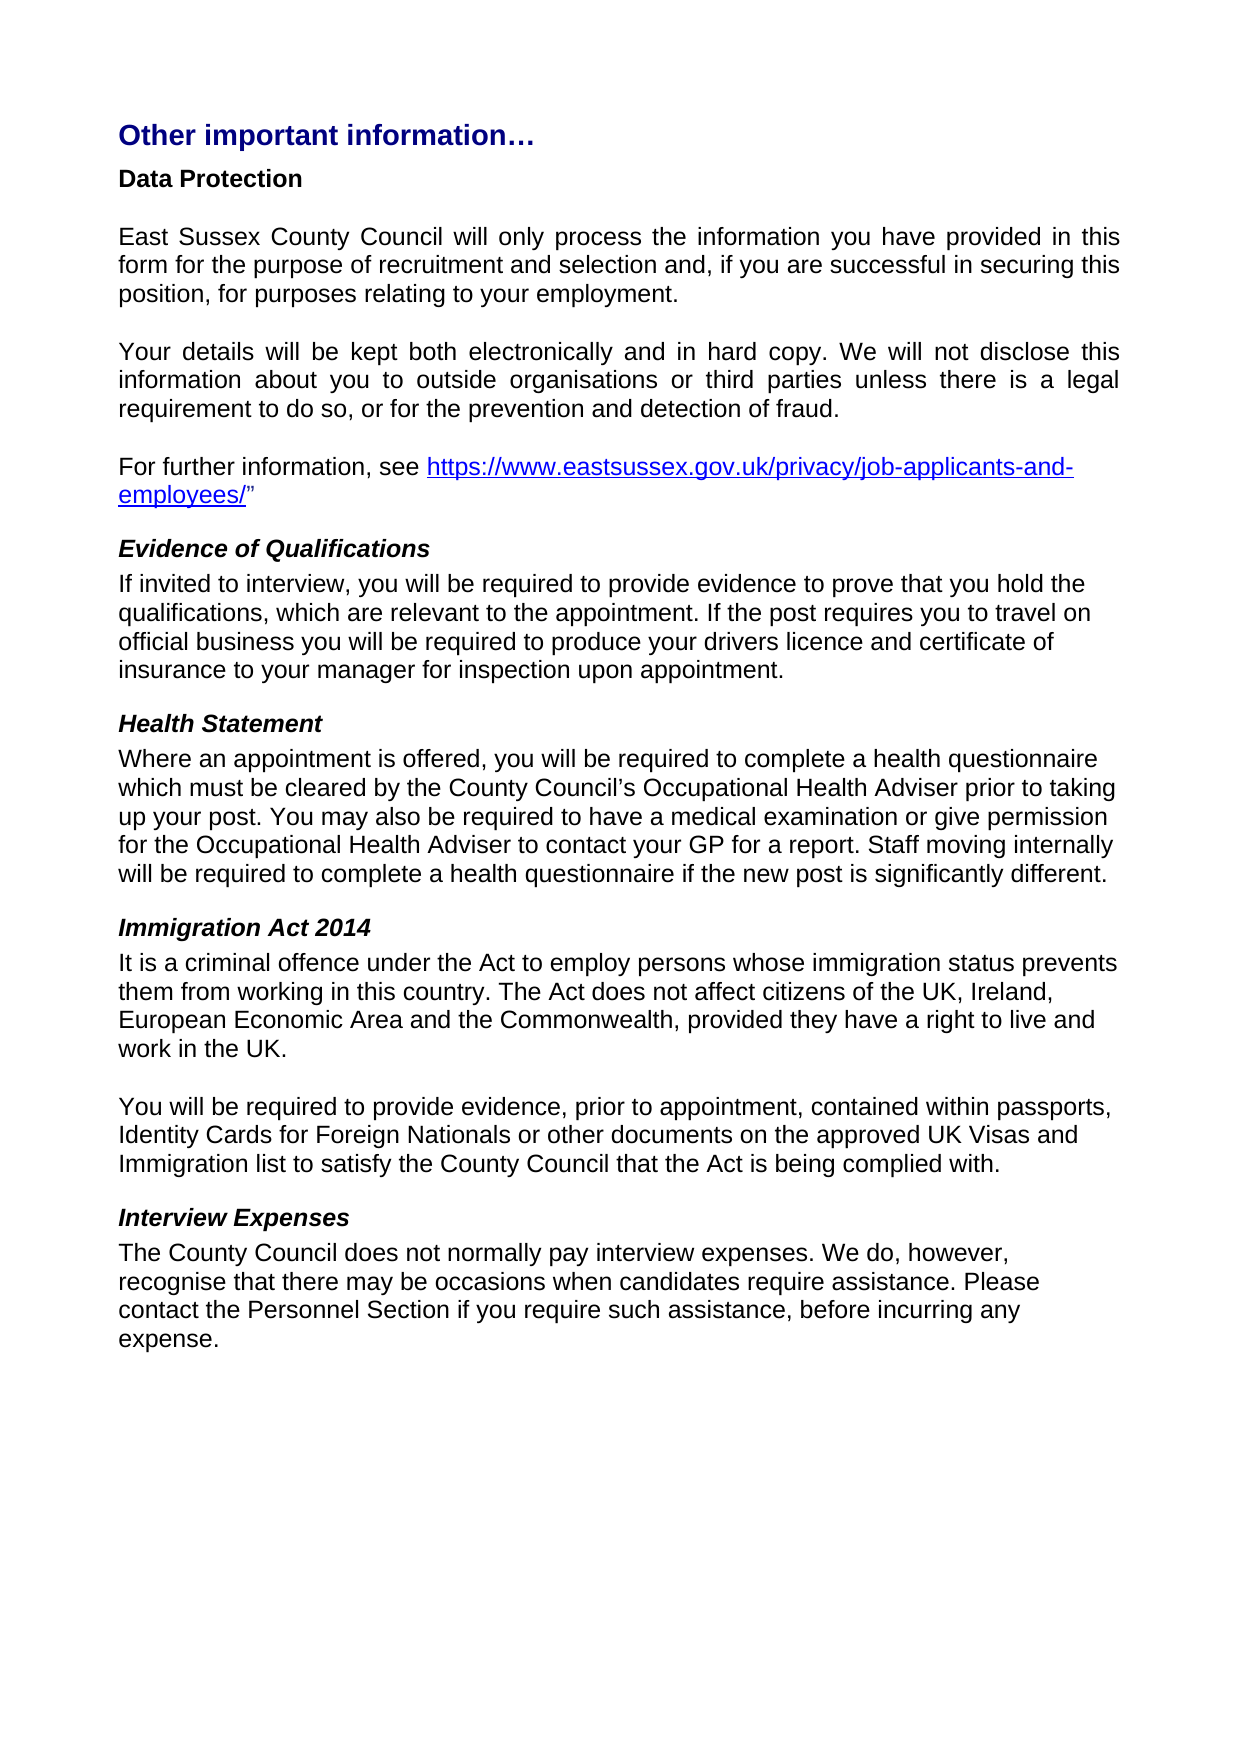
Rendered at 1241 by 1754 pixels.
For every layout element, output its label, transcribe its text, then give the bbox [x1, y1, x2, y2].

text It is a criminal offence under the Act to employ persons whose immigration status prevents them from working in this country. The Act does not affect citizens of the UK, Ireland, European Economic Area and the Commonwealth, provided they have a right to live and work in the UK. [118, 948, 1122, 1063]
subtitle Immigration Act 2014 [118, 913, 1122, 942]
text The County Council does not normally pay interview expenses. We do, however, recognise that there may be occasions when candidates require assistance. Please contact the Personnel Section if you require such assistance, before incurring any expense. [118, 1238, 1122, 1353]
subtitle Health Statement [118, 709, 1122, 738]
subtitle Evidence of Qualifications [118, 534, 1122, 563]
text Where an appointment is offered, you will be required to complete a health questionnaire which must be cleared by the County Council’s Occupational Health Adviser prior to taking up your post. You may also be required to have a medical examination or give permission for the Occupational Health Adviser to contact your GP for a report. Staff moving internally will be required to complete a health questionnaire if the new post is significantly different. [118, 744, 1122, 888]
subtitle Other important information… [118, 118, 1122, 152]
subtitle Interview Expenses [118, 1203, 1122, 1232]
text If invited to interview, you will be required to provide evidence to prove that you hold the qualifications, which are relevant to the appointment. If the post requires you to travel on official business you will be required to produce your drivers licence and certificate of insurance to your manager for inspection upon appointment. [118, 569, 1122, 684]
text For further information, see https://www.eastsussex.gov.uk/privacy/job-applicants-and-employees/” [118, 452, 1122, 509]
text You will be required to provide evidence, prior to appointment, contained within passports, Identity Cards for Foreign Nationals or other documents on the approved UK Visas and Immigration list to satisfy the County Council that the Act is being complied with. [118, 1092, 1122, 1178]
text Data Protection [118, 164, 1122, 193]
text Your details will be kept both electronically and in hard copy. We will not disclose this information about you to outside organisations or third parties unless there is a legal requirement to do so, or for the prevention and detection of fraud. [118, 337, 1122, 423]
text East Sussex County Council will only process the information you have provided in this form for the purpose of recruitment and selection and, if you are successful in securing this position, for purposes relating to your employment. [118, 222, 1122, 308]
